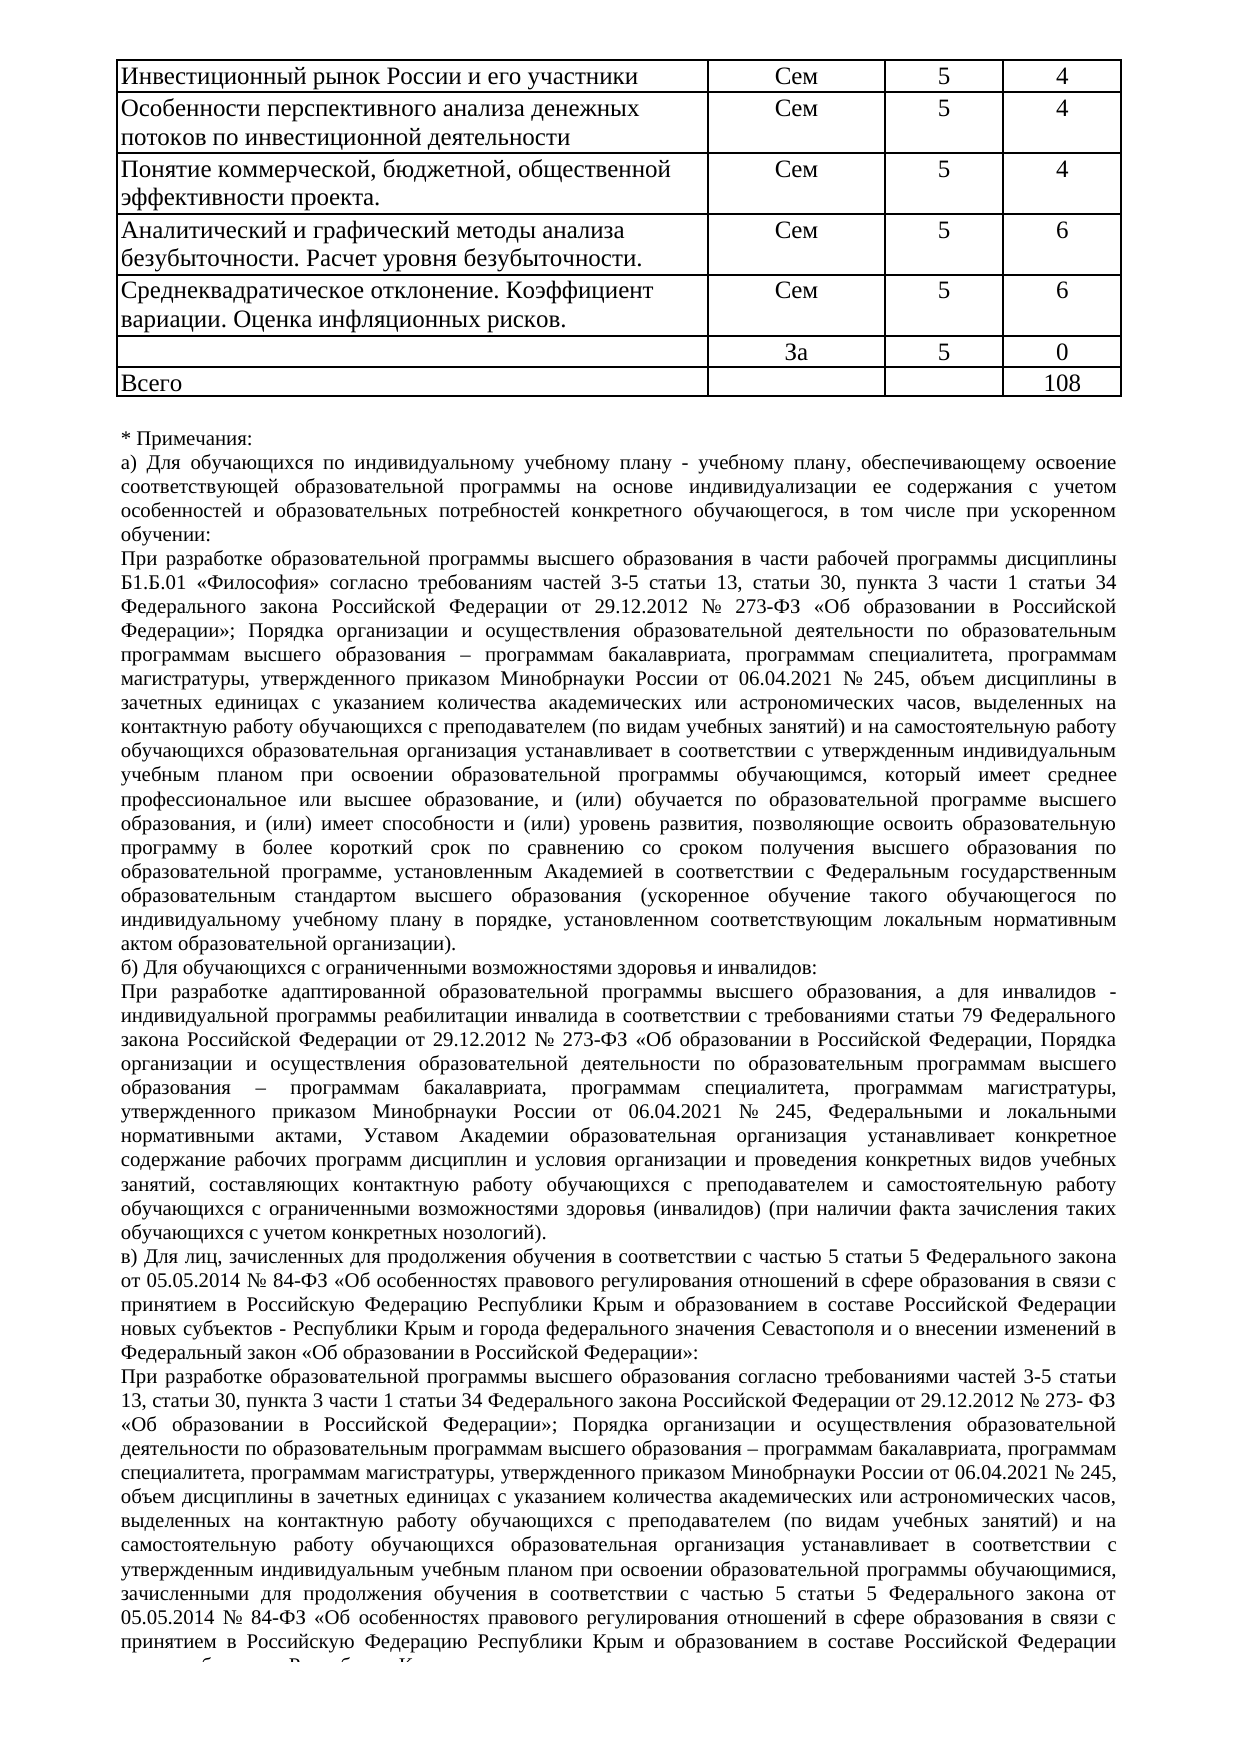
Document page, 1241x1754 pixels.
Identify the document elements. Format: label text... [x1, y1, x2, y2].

table_header 5 [886, 61, 1002, 91]
table_cell Аналитический и графический методы анализа безубыточности. Расчет уровня безубыточности. [118, 215, 707, 273]
table_cell Понятие коммерческой, бюджетной, общественной эффективности проекта. [118, 154, 707, 213]
table_cell Сем [709, 154, 884, 213]
table_cell 6 [1004, 276, 1120, 334]
table_cell 4 [1004, 93, 1120, 152]
table_cell Особенности перспективного анализа денежных потоков по инвестиционной деятельности [118, 93, 707, 152]
table_cell За [709, 337, 884, 366]
table_cell * Примечания: а) Для обучающихся по индивидуальному учебному плану - учебному плану, обеспечивающему освоение соответствующей образовательной программы на основе индивидуализации ее содержания с учетом особенностей и образовательных потребностей конкретного обучающегося, в том числе при ускоренном обучении: При разработке образовательной программы высшего образования в части рабочей программы дисциплины Б1.Б.01 «Философия» согласно требованиям частей 3-5 статьи 13, статьи 30, пункта 3 части 1 статьи 34 Федерального закона Российской Федерации от 29.12.2012 № 273-ФЗ «Об образовании в Российской Федерации»; Порядка организации и осуществления образовательной деятельности по образовательным программам высшего образования – программам бакалавриата, программам специалитета, программам магистратуры, утвержденного приказом Минобрнауки России от 06.04.2021 № 245, объем дисциплины в зачетных единицах с указанием количества академических или астрономических часов, выделенных на контактную работу обучающихся с преподавателем (по видам учебных занятий) и на самостоятельную работу обучающихся образовательная организация устанавливает в соответствии с утвержденным индивидуальным учебным планом при освоении образовательной программы обучающимся, который имеет среднее профессиональное или высшее образование, и (или) обучается по образовательной программе высшего образования, и (или) имеет способности и (или) уровень развития, позволяющие освоить образовательную программу в более короткий срок по сравнению со сроком получения высшего образования по образовательной программе, установленным Академией в соответствии с Федеральным государственным образовательным стандартом высшего образования (ускоренное обучение такого обучающегося по индивидуальному учебному плану в порядке, установленном соответствующим локальным нормативным актом образовательной организации). б) Для обучающихся с ограниченными возможностями здоровья и инвалидов: При разработке адаптированной образовательной программы высшего образования, а для инвалидов - индивидуальной программы реабилитации инвалида в соответствии с требованиями статьи 79 Федерального закона Российской Федерации от 29.12.2012 № 273-ФЗ «Об образовании в Российской Федерации, Порядка организации и осуществления образовательной деятельности по образовательным программам высшего образования – программам бакалавриата, программам специалитета, программам магистратуры, утвержденного приказом Минобрнауки России от 06.04.2021 № 245, Федеральными и локальными нормативными актами, Уставом Академии образовательная организация устанавливает конкретное содержание рабочих программ дисциплин и условия организации и проведения конкретных видов учебных занятий, составляющих контактную работу обучающихся с преподавателем и самостоятельную работу обучающихся с ограниченными возможностями здоровья (инвалидов) (при наличии факта зачисления таких обучающихся с учетом конкретных нозологий). в) Для лиц, зачисленных для продолжения обучения в соответствии с частью 5 статьи 5 Федерального закона от 05.05.2014 № 84-ФЗ «Об особенностях правового регулирования отношений в сфере образования в связи с принятием в Российскую Федерацию Республики Крым и образованием в составе Российской Федерации новых субъектов - Республики Крым и города федерального значения Севастополя и о внесении изменений в Федеральный закон «Об образовании в Российской Федерации»: При разработке образовательной программы высшего образования согласно требованиями частей 3-5 статьи 13, статьи 30, пункта 3 части 1 статьи 34 Федерального закона Российской Федерации от 29.12.2012 № 273- ФЗ «Об образовании в Российской Федерации»; Порядка организации и осуществления образовательной деятельности по образовательным программам высшего образования – программам бакалавриата, программам специалитета, программам магистратуры, утвержденного приказом Минобрнауки России от 06.04.2021 № 245, объем дисциплины в зачетных единицах с указанием количества академических или астрономических часов, выделенных на контактную работу обучающихся с преподавателем (по видам учебных занятий) и на самостоятельную работу обучающихся образовательная организация устанавливает в соответствии с утвержденным индивидуальным учебным планом при освоении образовательной программы обучающимися, зачисленными для продолжения обучения в соответствии с частью 5 статьи 5 Федерального закона от 05.05.2014 № 84-ФЗ «Об особенностях правового регулирования отношений в сфере образования в связи с принятием в Российскую Федерацию Республики Крым и образованием в составе Российской Федерации новых субъектов - Республики Крым и города [117, 397, 1121, 1662]
table_cell Всего [118, 368, 707, 395]
table_cell 4 [1004, 154, 1120, 213]
table_cell 108 [1004, 368, 1120, 395]
table_cell 5 [886, 93, 1002, 152]
table_cell Сем [709, 93, 884, 152]
table_cell [709, 368, 884, 395]
table_cell 5 [886, 154, 1002, 213]
table_cell 5 [886, 276, 1002, 334]
table_cell [886, 368, 1002, 395]
table_cell 5 [886, 215, 1002, 273]
table_cell 6 [1004, 215, 1120, 273]
table_cell 0 [1004, 337, 1120, 366]
table_cell [118, 337, 707, 366]
table_cell 5 [886, 337, 1002, 366]
table_cell Сем [709, 215, 884, 273]
table_header Сем [709, 61, 884, 91]
table_cell Сем [709, 276, 884, 334]
table_cell Среднеквадратическое отклонение. Коэффициент вариации. Оценка инфляционных рисков. [118, 276, 707, 334]
table_header 4 [1004, 61, 1120, 91]
table_header Инвестиционный рынок России и его участники [118, 61, 707, 91]
